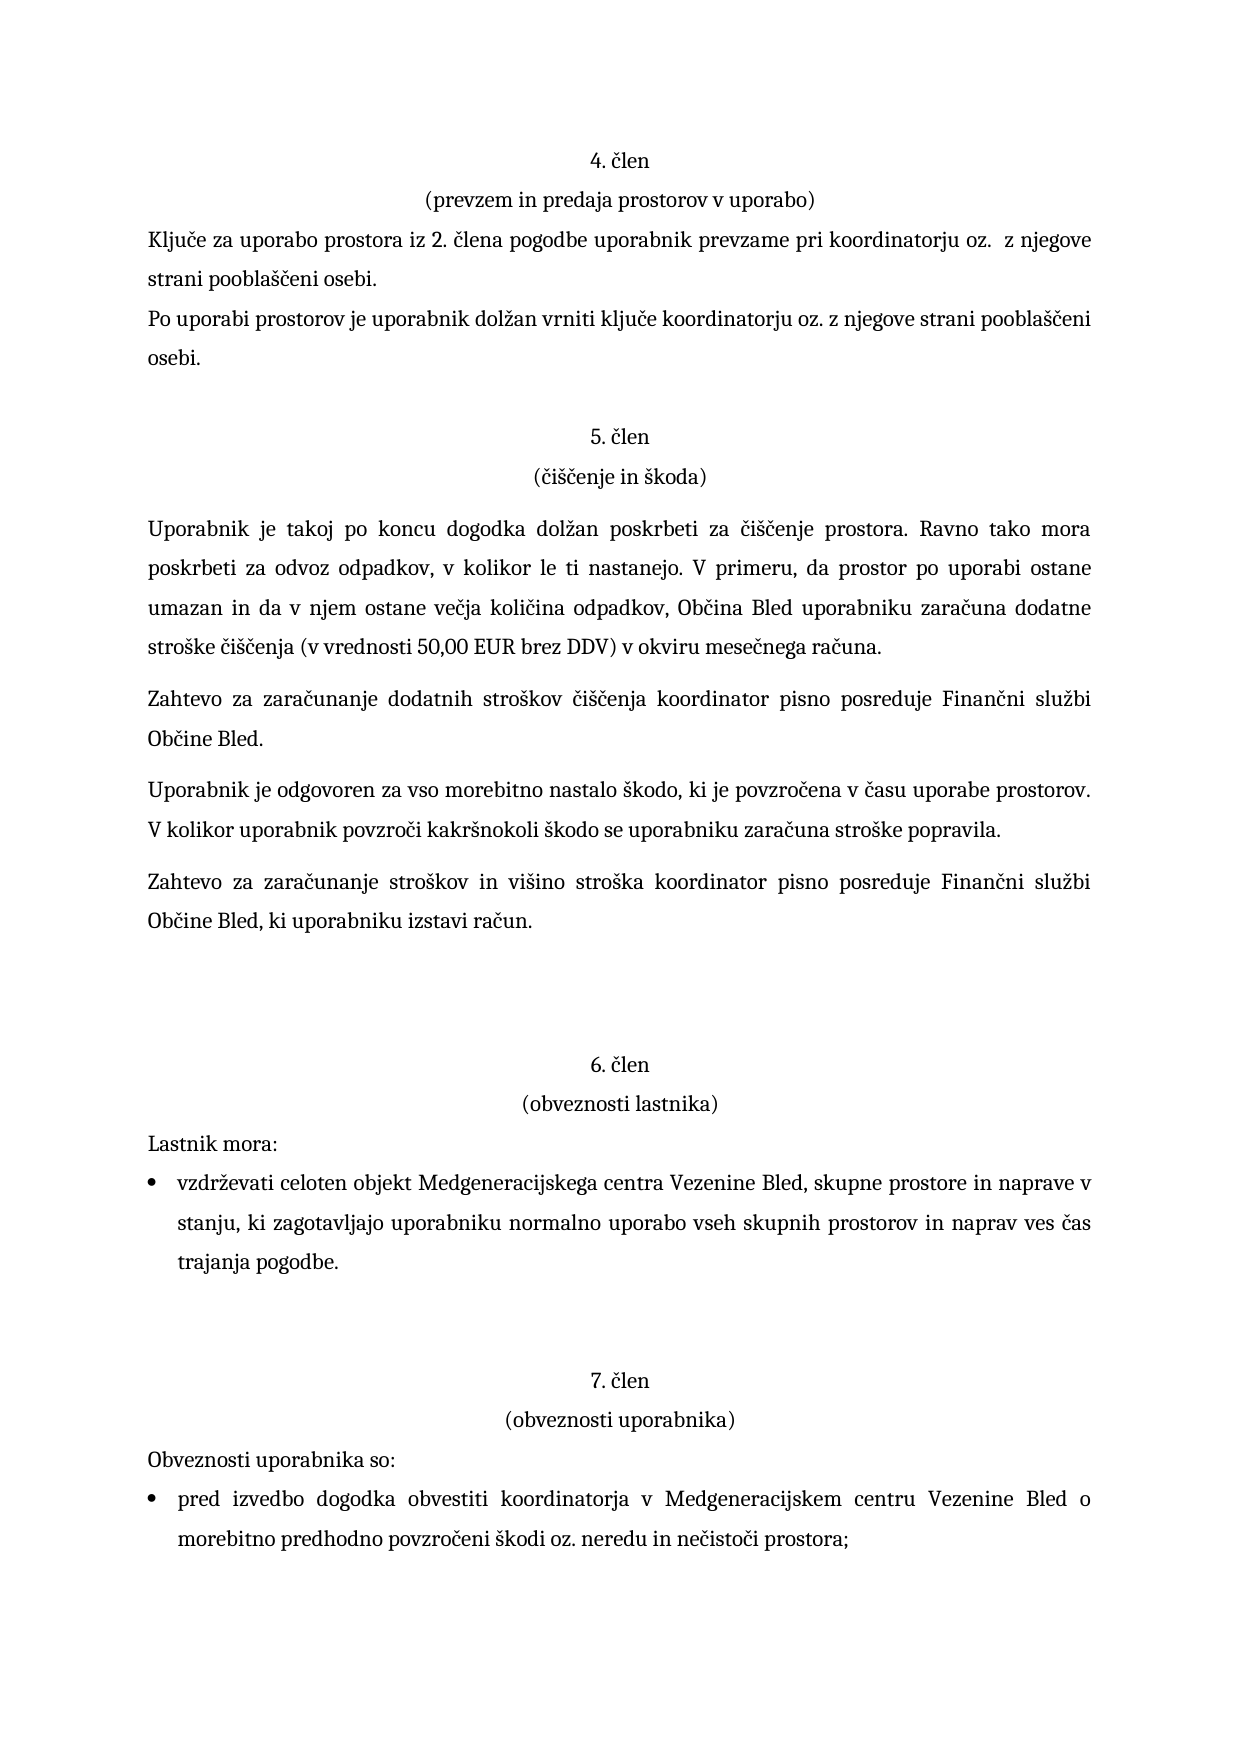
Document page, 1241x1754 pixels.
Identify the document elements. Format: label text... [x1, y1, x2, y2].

text 4. člen [148, 148, 1093, 174]
list pred izvedbo dogodka obvestiti koordinatorja v Medgeneracijskem centru Vezenine Bled o morebitno predhodno povzročeni škodi oz. neredu in nečistoči prostora; [148, 1486, 1093, 1552]
text Zahtevo za zaračunanje stroškov in višino stroška koordinator pisno posreduje Finančni službi Občine Bled, ki uporabniku izstavi račun. [148, 869, 1093, 934]
text (obveznosti uporabnika) [148, 1407, 1093, 1433]
text Obveznosti uporabnika so: [148, 1446, 1093, 1473]
text (obveznosti lastnika) [148, 1091, 1093, 1117]
text (prevzem in predaja prostorov v uporabo) [148, 187, 1093, 213]
text Ključe za uporabo prostora iz 2. člena pogodbe uporabnik prevzame pri koordinatorju oz. z njegove strani pooblaščeni osebi. [148, 227, 1093, 292]
text Uporabnik je takoj po koncu dogodka dolžan poskrbeti za čiščenje prostora. Ravno tako mora poskrbeti za odvoz odpadkov, v kolikor le ti nastanejo. V primeru, da prostor po uporabi ostane umazan in da v njem ostane večja količina odpadkov, Občina Bled uporabniku zaračuna dodatne stroške čiščenja (v vrednosti 50,00 EUR brez DDV) v okviru mesečnega računa. [148, 515, 1093, 660]
text 5. člen [148, 424, 1093, 450]
text 6. člen [148, 1052, 1093, 1078]
text (čiščenje in škoda) [148, 463, 1093, 490]
text Po uporabi prostorov je uporabnik dolžan vrniti ključe koordinatorju oz. z njegove strani pooblaščeni osebi. [148, 306, 1093, 371]
text Zahtevo za zaračunanje dodatnih stroškov čiščenja koordinator pisno posreduje Finančni službi Občine Bled. [148, 686, 1093, 752]
text Uporabnik je odgovoren za vso morebitno nastalo škodo, ki je povzročena v času uporabe prostorov. V kolikor uporabnik povzroči kakršnokoli škodo se uporabniku zaračuna stroške popravila. [148, 777, 1093, 843]
text 7. člen [148, 1367, 1093, 1394]
text Lastnik mora: [148, 1131, 1093, 1157]
list vzdrževati celoten objekt Medgeneracijskega centra Vezenine Bled, skupne prostore in naprave v stanju, ki zagotavljajo uporabniku normalno uporabo vseh skupnih prostorov in naprav ves čas trajanja pogodbe. [148, 1170, 1093, 1275]
